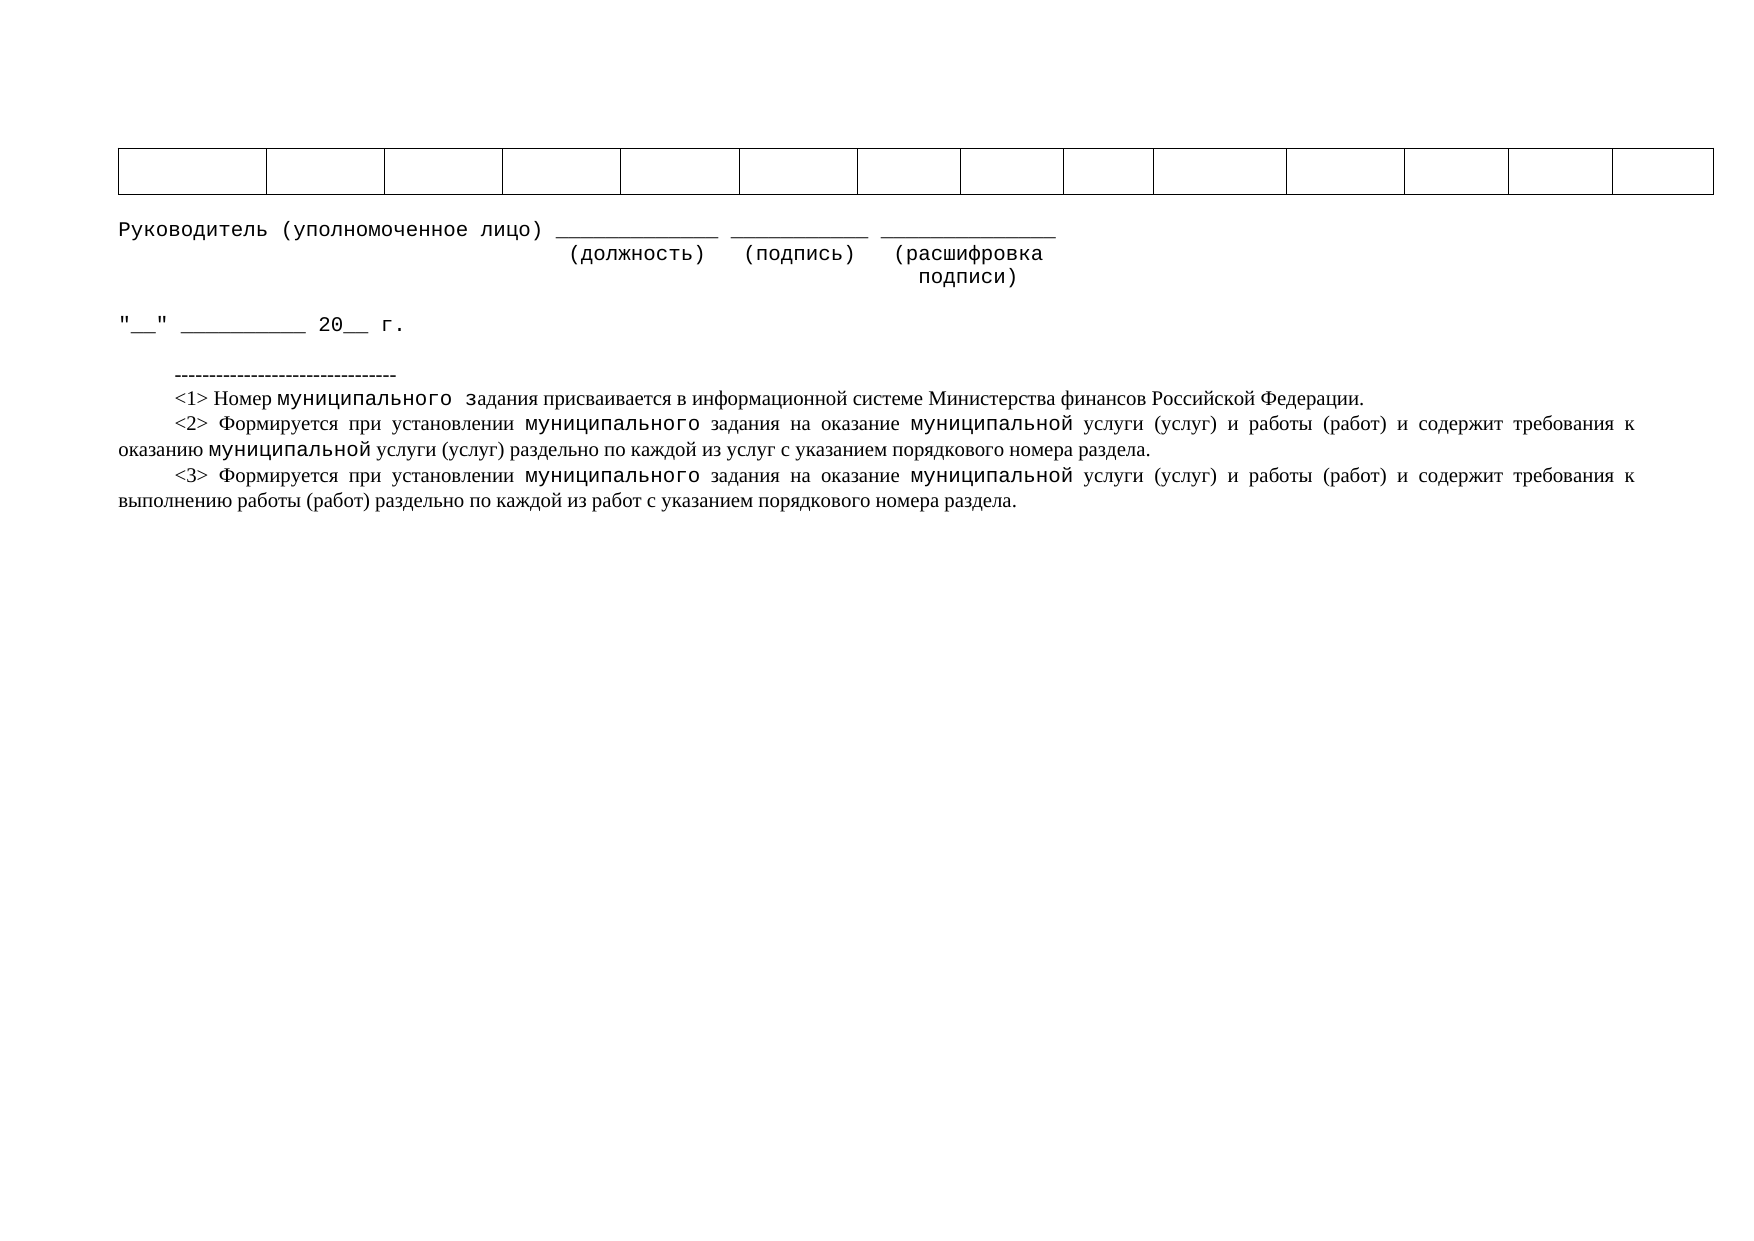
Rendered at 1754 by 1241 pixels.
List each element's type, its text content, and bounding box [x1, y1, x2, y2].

table_cell [119, 149, 266, 194]
table_cell [858, 149, 960, 194]
table_cell [621, 149, 739, 194]
text <3> Формируется при установлении муниципального задания на оказание муниципальной услуги (услуг) и работы (работ) и содержит требования к выполнению работы (работ) раздельно по каждой из работ с указанием порядкового номера раздела. [118, 463, 1636, 512]
table_cell [1064, 149, 1153, 194]
table_cell [1287, 149, 1404, 194]
table_cell [1154, 149, 1286, 194]
table_cell [503, 149, 620, 194]
table_cell [1405, 149, 1508, 194]
text Руководитель (уполномоченное лицо) _____________ ___________ ______________ [118, 219, 1636, 243]
text подписи) [118, 266, 1636, 290]
table_cell [961, 149, 1063, 194]
table_cell [385, 149, 502, 194]
text "__" __________ 20__ г. [118, 314, 1636, 337]
table_cell [740, 149, 857, 194]
text -------------------------------- [118, 361, 1636, 386]
text (должность) (подпись) (расшифровка [118, 243, 1636, 266]
table_cell [1509, 149, 1612, 194]
table_cell [1613, 149, 1713, 194]
text <2> Формируется при установлении муниципального задания на оказание муниципальной услуги (услуг) и работы (работ) и содержит требования к оказанию муниципальной услуги (услуг) раздельно по каждой из услуг с указанием порядкового номера раздела. [118, 411, 1636, 463]
table_cell [267, 149, 384, 194]
text <1> Номер муниципального задания присваивается в информационной системе Министерства финансов Российской Федерации. [118, 386, 1636, 411]
